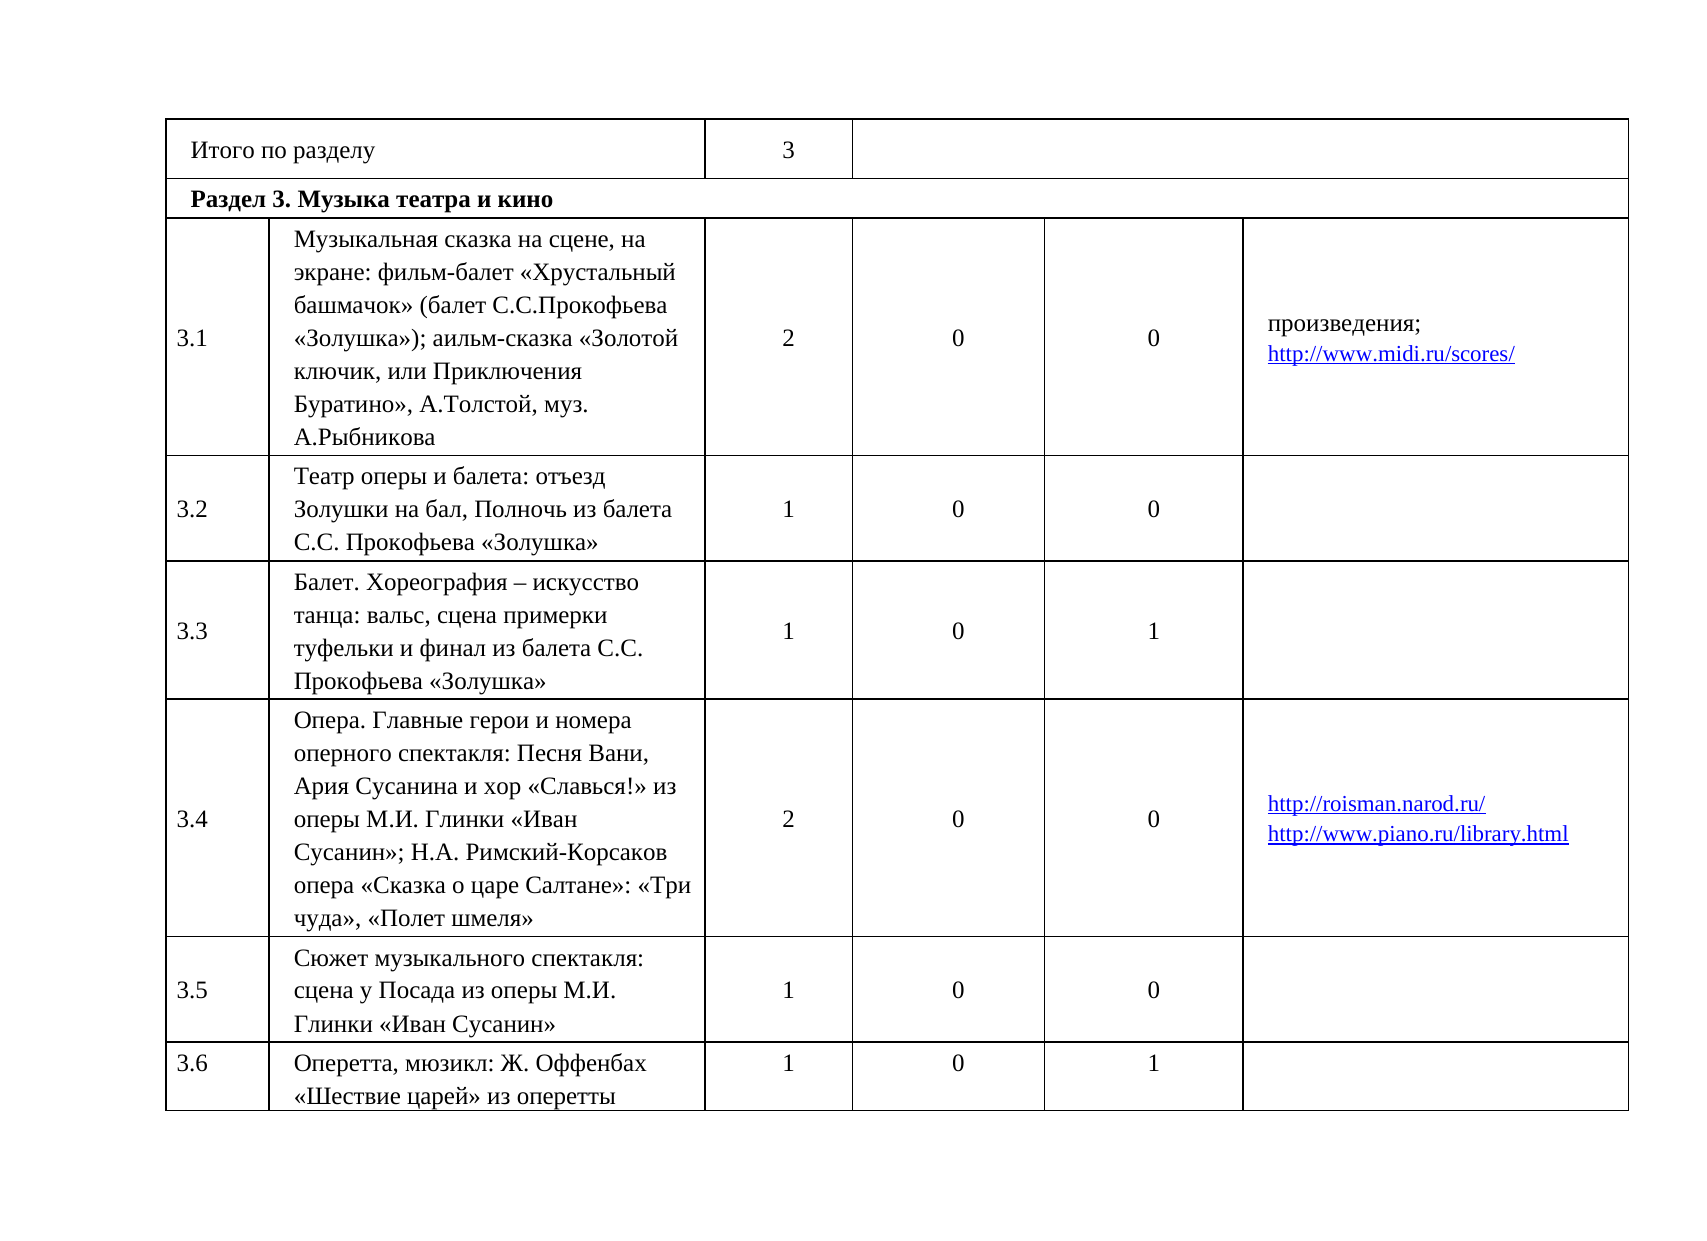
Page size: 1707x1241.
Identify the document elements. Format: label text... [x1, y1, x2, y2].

table_cell 3.3 [167, 562, 268, 698]
table_cell 0 [853, 456, 1044, 560]
table_cell 0 [1045, 456, 1242, 560]
table_cell Раздел 3. Музыка театра и кино [167, 179, 1628, 217]
table_cell 0 [853, 562, 1044, 698]
table_cell [853, 120, 1628, 178]
table_cell 1 [706, 1043, 852, 1110]
table_cell Итого по разделу [167, 120, 704, 178]
table_cell 1 [1045, 1043, 1242, 1110]
table_cell 0 [1045, 219, 1242, 454]
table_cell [270, 1043, 704, 1110]
table_cell 1 [706, 937, 852, 1041]
table_cell [1244, 1043, 1628, 1110]
table_cell 3.5 [167, 937, 268, 1041]
table_cell 0 [853, 1043, 1044, 1110]
table_cell 3 [706, 120, 852, 178]
table_cell Балет. Хореография – искусство танца: вальс, сцена примерки туфельки и финал из балета С.С. Прокофьева «Золушка» [270, 562, 704, 698]
table_cell 0 [853, 937, 1044, 1041]
table_cell 1 [706, 562, 852, 698]
table_cell [1244, 562, 1628, 698]
table_cell [1244, 456, 1628, 560]
table_cell 3.2 [167, 456, 268, 560]
table_cell Опера. Главные герои и номера оперного спектакля: Песня Вани, Ария Сусанина и хор «Славься!» из оперы М.И. Глинки «Иван Сусанин»; Н.А. Римский-Корсаков опера «Сказка о царе Салтане»: «Три чуда», «Полет шмеля» [270, 700, 704, 936]
table_cell http://roisman.narod.ru/ http://www.piano.ru/library.html [1244, 700, 1628, 936]
table_cell 0 [853, 219, 1044, 454]
table_cell 1 [706, 456, 852, 560]
table_cell [1244, 937, 1628, 1041]
table_cell 0 [1045, 700, 1242, 936]
table_cell 3.4 [167, 700, 268, 936]
table_cell 3.1 [167, 219, 268, 454]
table_cell Музыкальная сказка на сцене, на экране: фильм-балет «Хрустальный башмачок» (балет С.С.Прокофьева «Золушка»); aильм-сказка «Золотой ключик, или Приключения Буратино», А.Толстой, муз. А.Рыбникова [270, 219, 704, 454]
table_cell 2 [706, 219, 852, 454]
table_cell 0 [853, 700, 1044, 936]
table_cell 0 [1045, 937, 1242, 1041]
table_cell Театр оперы и балета: отъезд Золушки на бал, Полночь из балета С.С. Прокофьева «Золушка» [270, 456, 704, 560]
table_cell произведения; http://www.midi.ru/scores/ [1244, 219, 1628, 454]
table_cell 3.6 [167, 1043, 268, 1110]
table_cell 1 [1045, 562, 1242, 698]
table_cell Сюжет музыкального спектакля: сцена у Посада из оперы М.И. Глинки «Иван Сусанин» [270, 937, 704, 1041]
table_cell 2 [706, 700, 852, 936]
